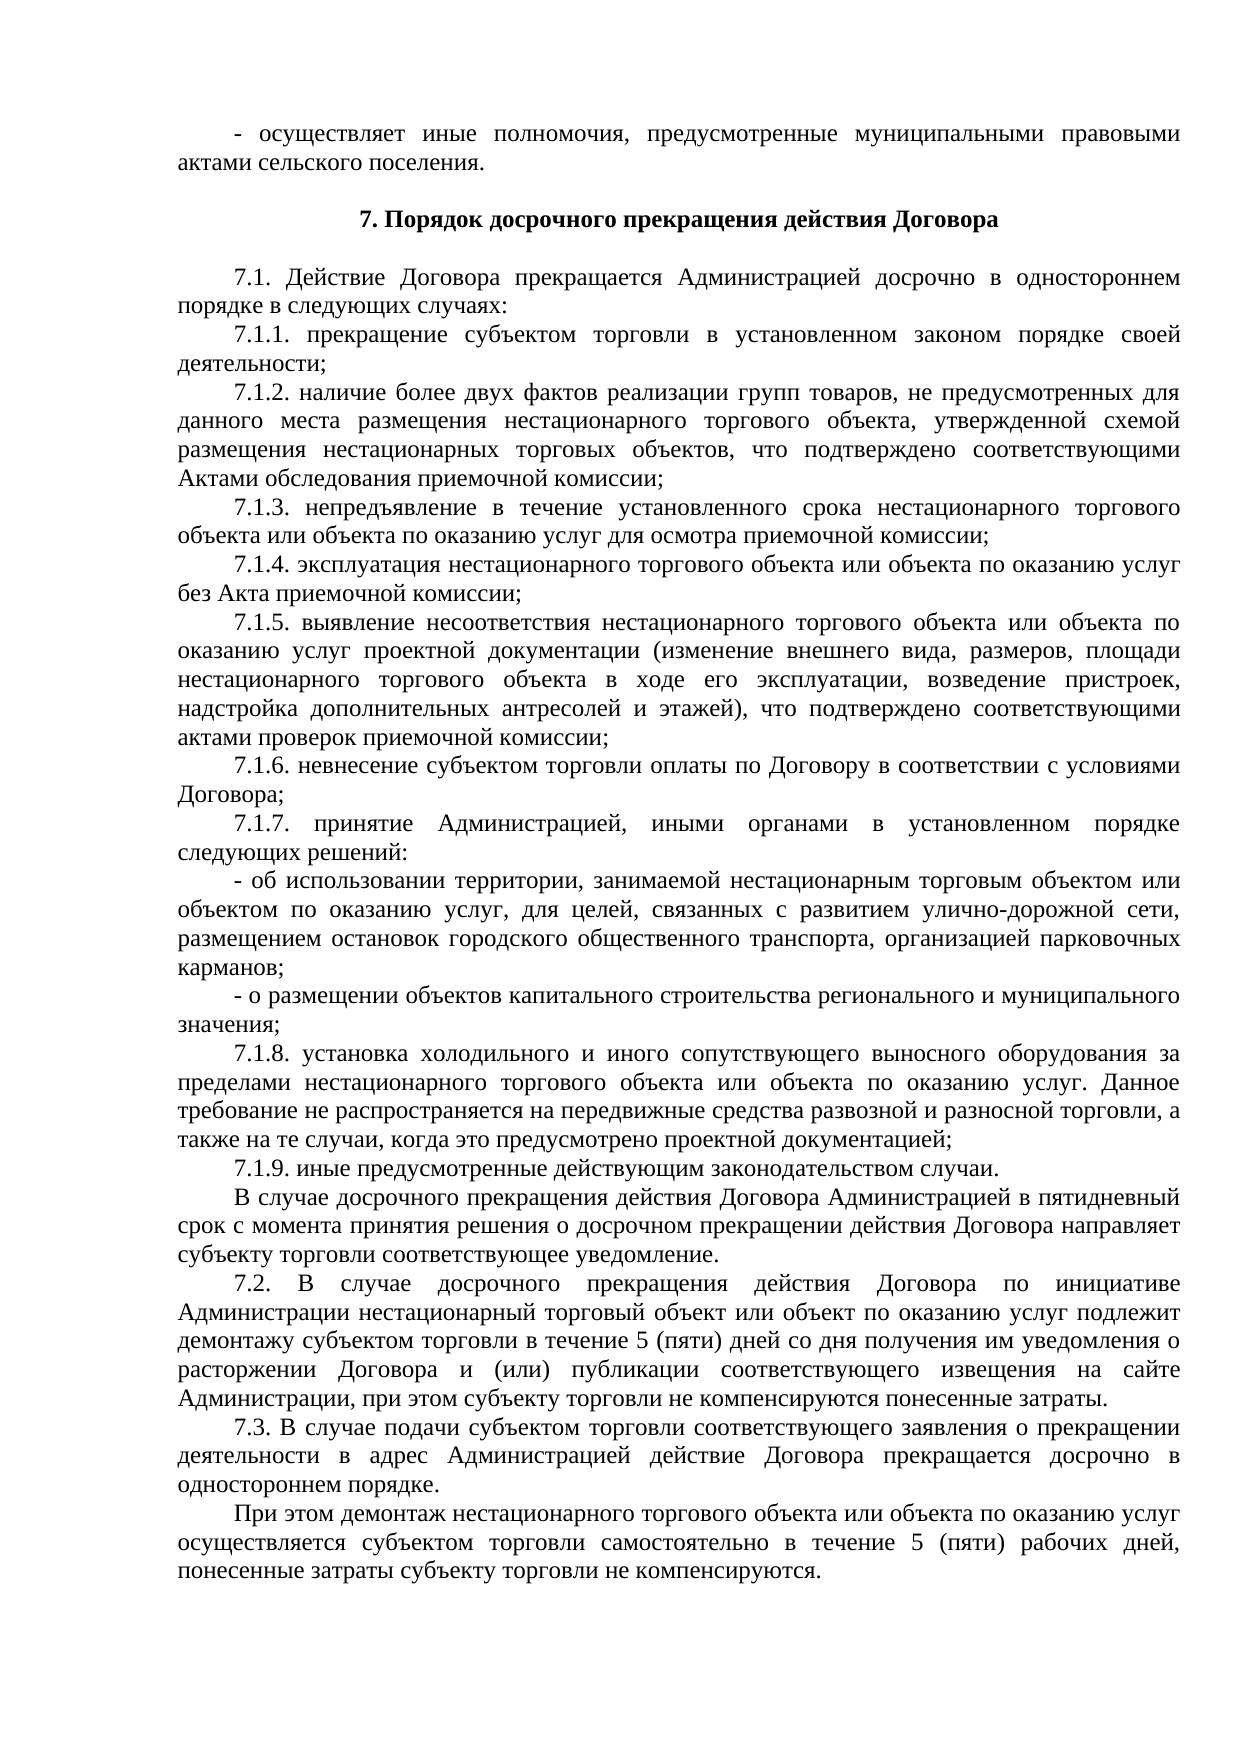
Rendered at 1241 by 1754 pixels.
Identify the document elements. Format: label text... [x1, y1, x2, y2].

text - об использовании территории, занимаемой нестационарным торговым объектом или объектом по оказанию услуг, для целей, связанных с развитием улично-дорожной сети, размещением остановок городского общественного транспорта, организацией парковочных карманов; [177, 866, 1181, 981]
text При этом демонтаж нестационарного торгового объекта или объекта по оказанию услуг осуществляется субъектом торговли самостоятельно в течение 5 (пяти) рабочих дней, понесенные затраты субъекту торговли не компенсируются. [177, 1498, 1181, 1584]
text 7.1.9. иные предусмотренные действующим законодательством случаи. [177, 1153, 1181, 1182]
text 7.1.5. выявление несоответствия нестационарного торгового объекта или объекта по оказанию услуг проектной документации (изменение внешнего вида, размеров, площади нестационарного торгового объекта в ходе его эксплуатации, возведение пристроек, надстройка дополнительных антресолей и этажей), что подтверждено соответствующими актами проверок приемочной комиссии; [177, 607, 1181, 751]
text - о размещении объектов капитального строительства регионального и муниципального значения; [177, 981, 1181, 1038]
text 7.1.8. установка холодильного и иного сопутствующего выносного оборудования за пределами нестационарного торгового объекта или объекта по оказанию услуг. Данное требование не распространяется на передвижные средства развозной и разносной торговли, а также на те случаи, когда это предусмотрено проектной документацией; [177, 1038, 1181, 1153]
text 7.1.3. непредъявление в течение установленного срока нестационарного торгового объекта или объекта по оказанию услуг для осмотра приемочной комиссии; [177, 492, 1181, 549]
text 7.1.2. наличие более двух фактов реализации групп товаров, не предусмотренных для данного места размещения нестационарного торгового объекта, утвержденной схемой размещения нестационарных торговых объектов, что подтверждено соответствующими Актами обследования приемочной комиссии; [177, 377, 1181, 492]
text 7.1.4. эксплуатация нестационарного торгового объекта или объекта по оказанию услуг без Акта приемочной комиссии; [177, 549, 1181, 607]
text В случае досрочного прекращения действия Договора Администрацией в пятидневный срок с момента принятия решения о досрочном прекращении действия Договора направляет субъекту торговли соответствующее уведомление. [177, 1182, 1181, 1268]
text 7.1.1. прекращение субъектом торговли в установленном законом порядке своей деятельности; [177, 319, 1181, 377]
text 7. Порядок досрочного прекращения действия Договора [177, 204, 1181, 233]
text 7.1.7. принятие Администрацией, иными органами в установленном порядке следующих решений: [177, 808, 1181, 866]
text 7.1.6. невнесение субъектом торговли оплаты по Договору в соответствии с условиями Договора; [177, 751, 1181, 808]
text 7.1. Действие Договора прекращается Администрацией досрочно в одностороннем порядке в следующих случаях: [177, 262, 1181, 319]
text 7.2. В случае досрочного прекращения действия Договора по инициативе Администрации нестационарный торговый объект или объект по оказанию услуг подлежит демонтажу субъектом торговли в течение 5 (пяти) дней со дня получения им уведомления о расторжении Договора и (или) публикации соответствующего извещения на сайте Администрации, при этом субъекту торговли не компенсируются понесенные затраты. [177, 1268, 1181, 1412]
text 7.3. В случае подачи субъектом торговли соответствующего заявления о прекращении деятельности в адрес Администрацией действие Договора прекращается досрочно в одностороннем порядке. [177, 1412, 1181, 1498]
text - осуществляет иные полномочия, предусмотренные муниципальными правовыми актами сельского поселения. [177, 118, 1181, 176]
